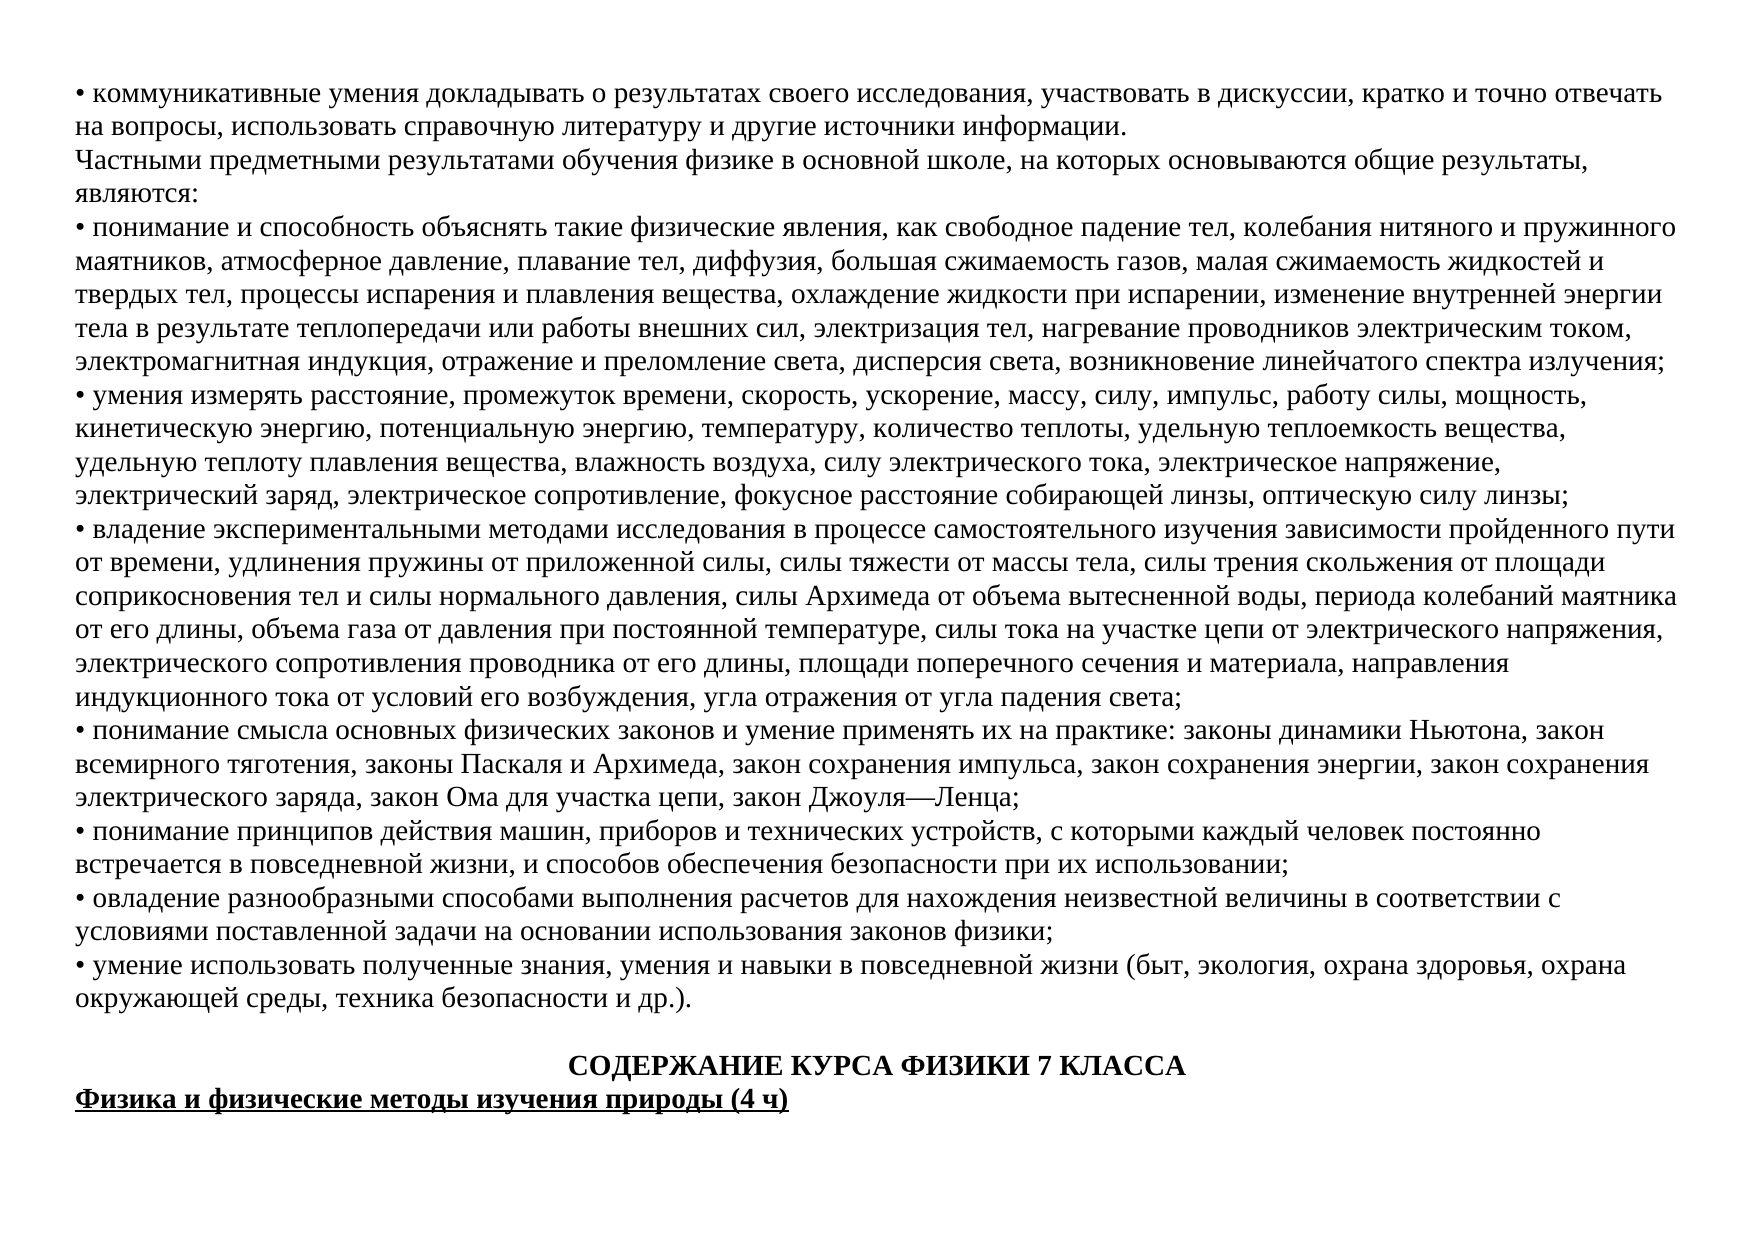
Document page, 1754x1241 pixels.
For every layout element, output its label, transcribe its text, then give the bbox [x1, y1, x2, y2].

text • понимание принципов действия машин, приборов и технических устройств, с которыми каждый человек постоянно встречается в повседневной жизни, и способов обеспечения безопасности при их использовании; [75, 813, 1679, 880]
text • овладение разнообразными способами выполнения расчетов для нахождения неизвестной величины в соответствии с условиями поставленной задачи на основании использования законов физики; [75, 880, 1679, 947]
text • понимание смысла основных физических законов и умение применять их на практике: законы динамики Ньютона, закон всемирного тяготения, законы Паскаля и Архимеда, закон сохранения импульса, закон сохранения энергии, закон сохранения электрического заряда, закон Ома для участка цепи, закон Джоуля—Ленца; [75, 712, 1679, 813]
text Физика и физические методы изучения природы (4 ч) [75, 1081, 1679, 1115]
text • понимание и способность объяснять такие физические явления, как свободное падение тел, колебания нитяного и пружинного маятников, атмосферное давление, плавание тел, диффузия, большая сжимаемость газов, малая сжимаемость жидкостей и твердых тел, процессы испарения и плавления вещества, охлаждение жидкости при испарении, изменение внутренней энергии тела в результате теплопередачи или работы внешних сил, электризация тел, нагревание проводников электрическим током, электромагнитная индукция, отражение и преломление света, дисперсия света, возникновение линейчатого спектра излучения; [75, 209, 1679, 377]
text • коммуникативные умения докладывать о результатах своего исследования, участвовать в дискуссии, кратко и точно отвечать на вопросы, использовать справочную литературу и другие источники информации. [75, 75, 1679, 142]
text • умения измерять расстояние, промежуток времени, скорость, ускорение, массу, силу, импульс, работу силы, мощность, кинетическую энергию, потенциальную энергию, температуру, количество теплоты, удельную теплоемкость вещества, удельную теплоту плавления вещества, влажность воздуха, силу электрического тока, электрическое напряжение, электрический заряд, электрическое сопротивление, фокусное расстояние собирающей линзы, оптическую силу линзы; [75, 377, 1679, 511]
text СОДЕРЖАНИЕ КУРСА ФИЗИКИ 7 КЛАССА [75, 1048, 1679, 1081]
text • владение экспериментальными методами исследования в процессе самостоятельного изучения зависимости пройденного пути от времени, удлинения пружины от приложенной силы, силы тяжести от массы тела, силы трения скольжения от площади соприкосновения тел и силы нормального давления, силы Архимеда от объема вытесненной воды, периода колебаний маятника от его длины, объема газа от давления при постоянной температуре, силы тока на участке цепи от электрического напряжения, электрического сопротивления проводника от его длины, площади поперечного сечения и материала, направления индукционного тока от условий его возбуждения, угла отражения от угла падения света; [75, 511, 1679, 712]
text Частными предметными результатами обучения физике в основной школе, на которых основываются общие результаты, являются: [75, 142, 1679, 209]
text • умение использовать полученные знания, умения и навыки в повседневной жизни (быт, экология, охрана здоровья, охрана окружающей среды, техника безопасности и др.). [75, 947, 1679, 1014]
